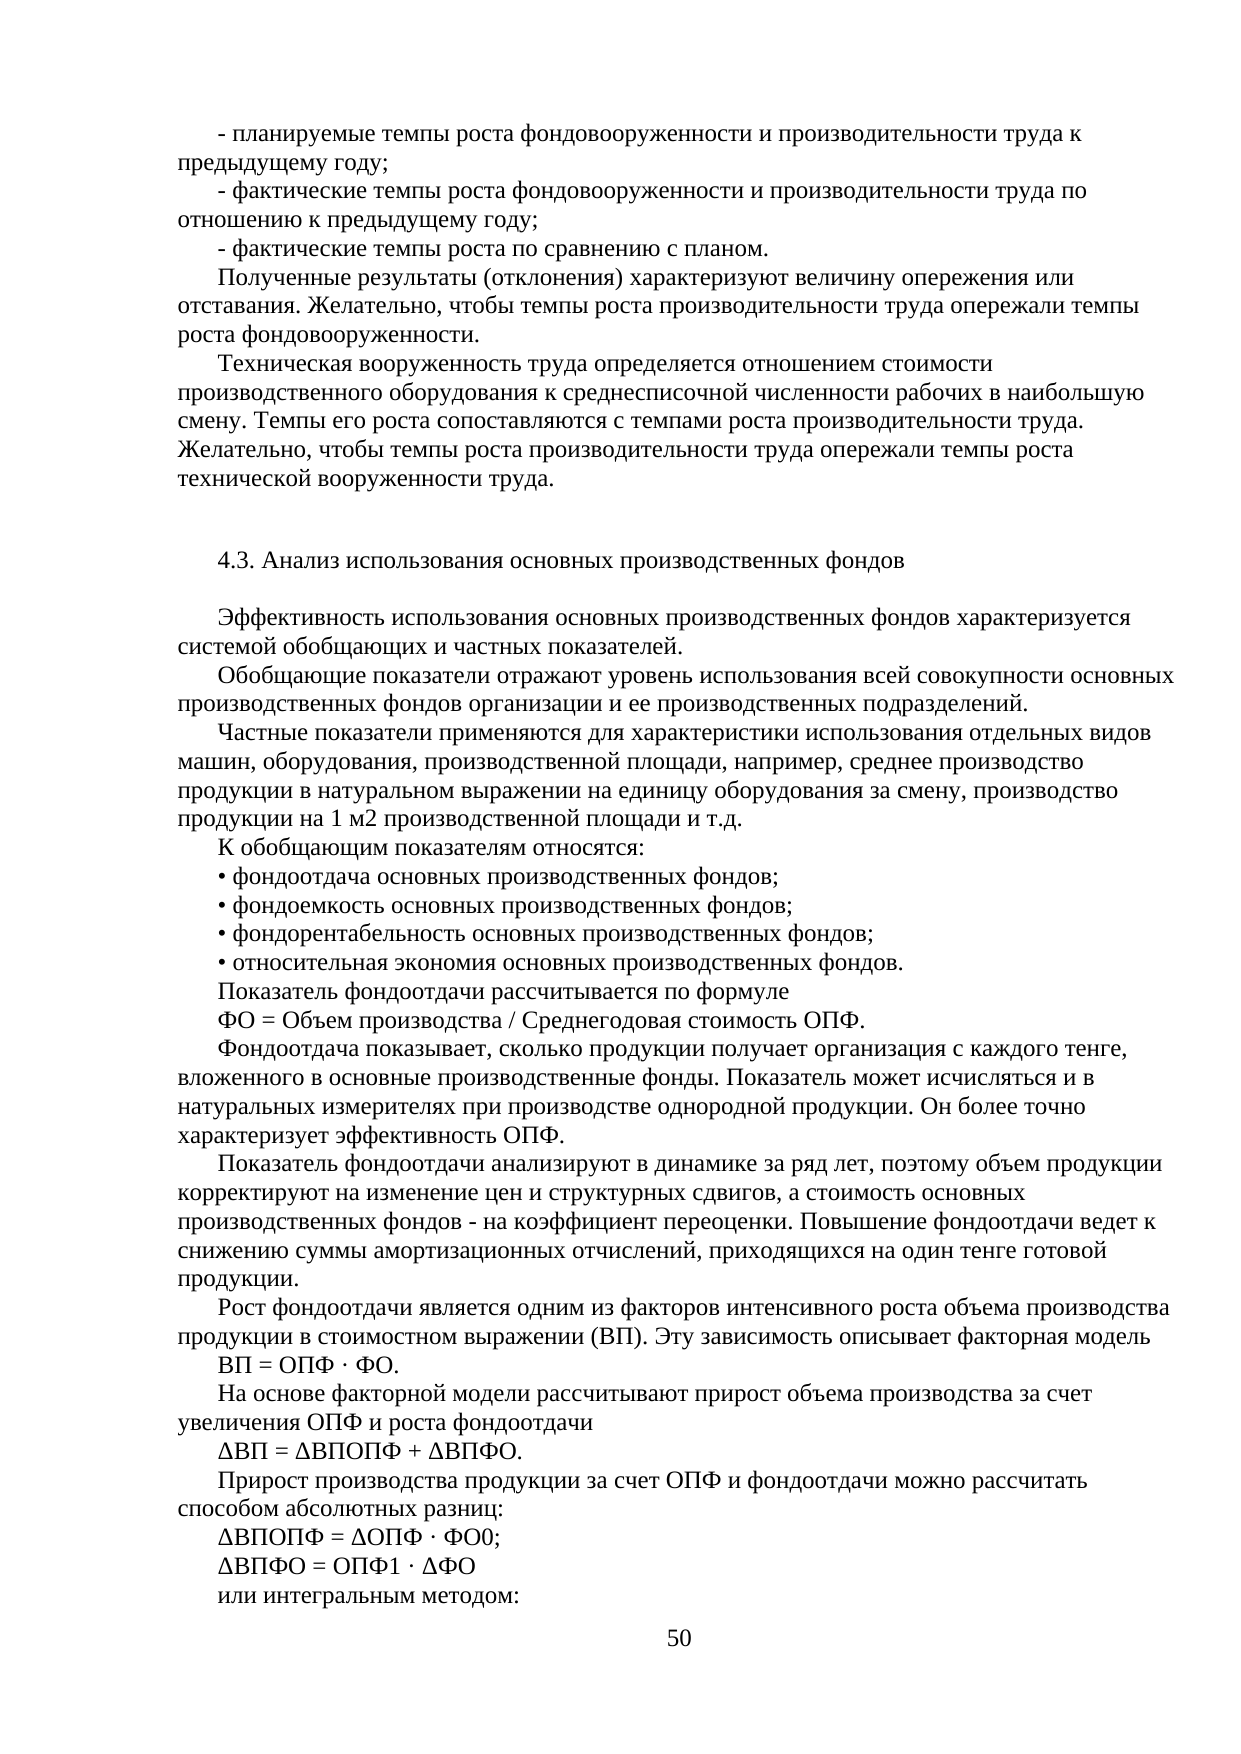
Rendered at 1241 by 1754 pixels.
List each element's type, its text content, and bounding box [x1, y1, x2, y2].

text Обобщающие показатели отражают уровень использования всей совокупности основных производственных фондов организации и ее производственных подразделений. [177, 660, 1181, 717]
text Показатель фондоотдачи анализируют в динамике за ряд лет, поэтому объем продукции корректируют на изменение цен и структурных сдвигов, а стоимость основных производственных фондов - на коэффициент переоценки. Повышение фондоотдачи ведет к снижению суммы амортизационных отчислений, приходящихся на один тенге готовой продукции. [177, 1148, 1181, 1292]
text Эффективность использования основных производственных фондов характеризуется системой обобщающих и частных показателей. [177, 602, 1181, 660]
text - фактические темпы роста по сравнению с планом. [177, 233, 1181, 262]
text Частные показатели применяются для характеристики использования отдельных видов машин, оборудования, производственной площади, например, среднее производство продукции в натуральном выражении на единицу оборудования за смену, производство продукции на 1 м2 производственной площади и т.д. [177, 717, 1181, 832]
text • фондоотдача основных производственных фондов; [177, 861, 1181, 890]
text Прирост производства продукции за счет ОПФ и фондоотдачи можно рассчитать способом абсолютных разниц: [177, 1465, 1181, 1522]
text ΔВПОПФ = ΔОПФ · ФО0; [177, 1522, 1181, 1551]
text - фактические темпы роста фондовооруженности и производительности труда по отношению к предыдущему году; [177, 176, 1181, 233]
text • относительная экономия основных производственных фондов. [177, 947, 1181, 976]
text • фондорентабельность основных производственных фондов; [177, 918, 1181, 947]
text Техническая вооруженность труда определяется отношением стоимости производственного оборудования к среднесписочной численности рабочих в наибольшую смену. Темпы его роста сопоставляются с темпами роста производительности труда. Желательно, чтобы темпы роста производительности труда опережали темпы роста технической вооруженности труда. [177, 348, 1181, 492]
text или интегральным методом: [177, 1580, 1181, 1608]
text ФО = Объем производства / Среднегодовая стоимость ОПФ. [177, 1005, 1181, 1033]
text 4.3. Анализ использования основных производственных фондов [177, 545, 1181, 573]
text Рост фондоотдачи является одним из факторов интенсивного роста объема производства продукции в стоимостном выражении (ВП). Эту зависимость описывает факторная модель [177, 1292, 1181, 1350]
text ΔВПФО = ОПФ1 · ΔФО [177, 1551, 1181, 1580]
text Фондоотдача показывает, сколько продукции получает организация с каждого тенге, вложенного в основные производственные фонды. Показатель может исчисляться и в натуральных измерителях при производстве однородной продукции. Он более точно характеризует эффективность ОПФ. [177, 1033, 1181, 1148]
text Показатель фондоотдачи рассчитывается по формуле [177, 976, 1181, 1005]
text На основе факторной модели рассчитывают прирост объема производства за счет увеличения ОПФ и роста фондоотдачи [177, 1378, 1181, 1436]
text ΔВП = ΔВПОПФ + ΔВПФО. [177, 1436, 1181, 1465]
text К обобщающим показателям относятся: [177, 832, 1181, 861]
text ВП = ОПФ · ФО. [177, 1350, 1181, 1378]
text Полученные результаты (отклонения) характеризуют величину опережения или отставания. Желательно, чтобы темпы роста производительности труда опережали темпы роста фондовооруженности. [177, 262, 1181, 348]
text - планируемые темпы роста фондовооруженности и производительности труда к предыдущему году; [177, 118, 1181, 176]
text • фондоемкость основных производственных фондов; [177, 890, 1181, 918]
